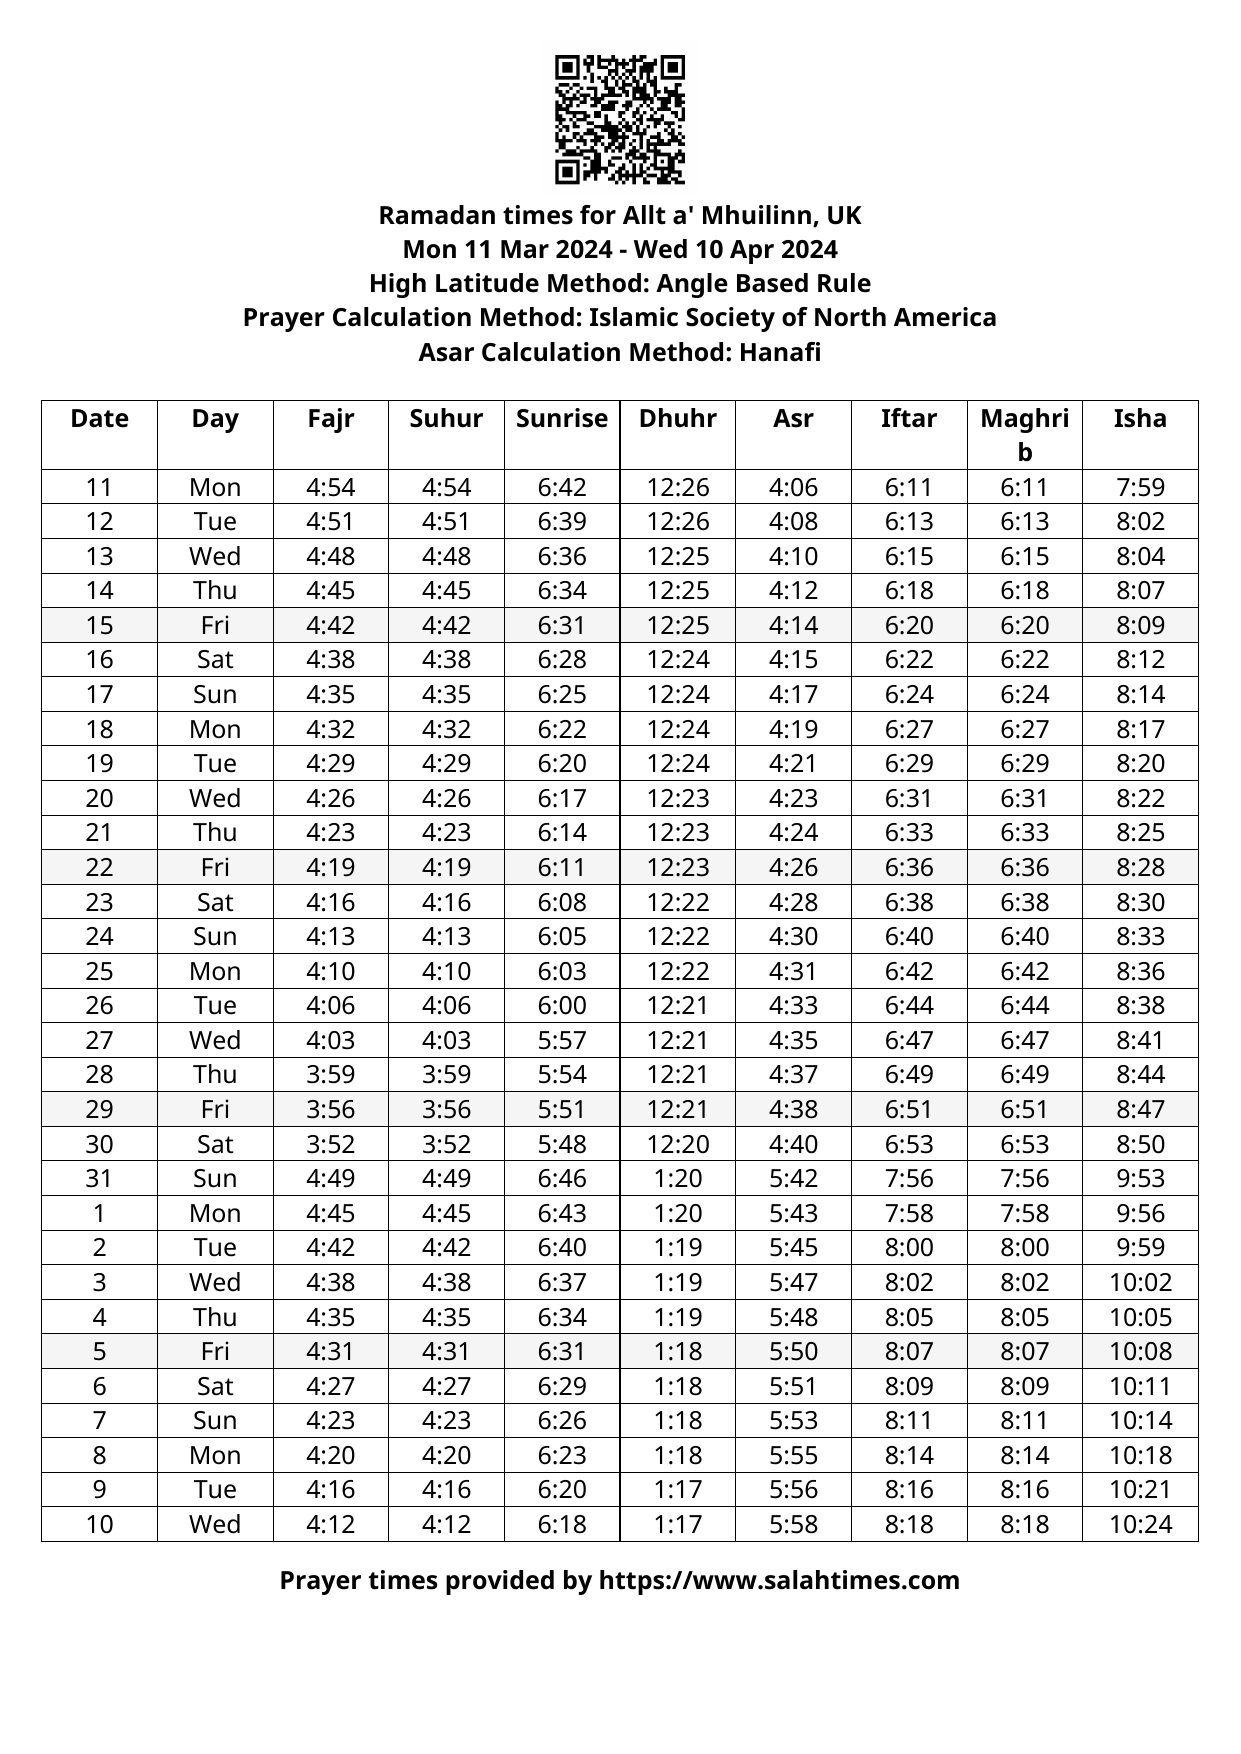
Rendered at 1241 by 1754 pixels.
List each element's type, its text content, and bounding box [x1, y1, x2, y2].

table_cell 4:03 [274, 1023, 388, 1057]
table_cell 6:37 [505, 1265, 619, 1299]
table_cell 6:39 [505, 504, 619, 538]
table_cell 6:26 [505, 1404, 619, 1437]
table_cell Mon [158, 712, 273, 745]
table_cell 15 [42, 608, 157, 642]
table_cell 4:49 [389, 1161, 504, 1195]
table_cell 29 [42, 1092, 157, 1126]
table_cell 4:12 [736, 574, 851, 607]
table_cell Sat [158, 1127, 273, 1160]
table_cell 4:27 [274, 1369, 388, 1402]
table_cell 4:32 [389, 712, 504, 745]
table_cell 4:31 [389, 1334, 504, 1368]
table_cell 28 [42, 1058, 157, 1091]
table_cell 4:23 [274, 1404, 388, 1437]
table_cell 4:54 [274, 470, 388, 503]
table_cell 4:35 [389, 1300, 504, 1333]
table_cell 4:30 [736, 919, 851, 953]
table_cell 6:46 [505, 1161, 619, 1195]
table_cell 4:03 [389, 1023, 504, 1057]
table_cell 4:31 [736, 954, 851, 987]
table_cell 4:16 [274, 1473, 388, 1506]
table_cell 5:53 [736, 1404, 851, 1437]
table_cell 6:13 [968, 504, 1082, 538]
table_cell 6:34 [505, 1300, 619, 1333]
table_cell 7:59 [1083, 470, 1198, 503]
table_cell 4:16 [389, 1473, 504, 1506]
table_cell 8:00 [968, 1231, 1082, 1264]
text Mon 11 Mar 2024 - Wed 10 Apr 2024 [42, 232, 1198, 266]
table_cell Tue [158, 1231, 273, 1264]
text Asar Calculation Method: Hanafi [42, 334, 1198, 368]
table_cell 8:28 [1083, 850, 1198, 884]
table_cell 6:24 [852, 677, 967, 711]
table_cell 4:23 [736, 781, 851, 814]
table_cell 6:36 [968, 850, 1082, 884]
table_cell 6:20 [505, 746, 619, 780]
table_cell 6:49 [968, 1058, 1082, 1091]
table_cell 6:13 [852, 504, 967, 538]
table_cell 6:47 [968, 1023, 1082, 1057]
table_cell Thu [158, 574, 273, 607]
table_cell 6:40 [505, 1231, 619, 1264]
table_cell 6:00 [505, 989, 619, 1022]
table_cell 4:38 [736, 1092, 851, 1126]
table_cell 12:21 [621, 1058, 735, 1091]
table_cell 6:05 [505, 919, 619, 953]
table_cell 12:25 [621, 608, 735, 642]
table_cell 8:20 [1083, 746, 1198, 780]
table_cell 11 [42, 470, 157, 503]
table_cell 4:42 [274, 608, 388, 642]
table_cell 8:00 [852, 1231, 967, 1264]
table_cell 6:29 [852, 746, 967, 780]
table_cell 5:56 [736, 1473, 851, 1506]
table_cell 5:47 [736, 1265, 851, 1299]
table_cell 16 [42, 643, 157, 676]
table_cell 6:42 [968, 954, 1082, 987]
table_cell 8:25 [1083, 816, 1198, 849]
table_cell Tue [158, 504, 273, 538]
table_cell 4:08 [736, 504, 851, 538]
table_cell 3 [42, 1265, 157, 1299]
table_cell 4:35 [274, 1300, 388, 1333]
table_cell 4:45 [389, 1196, 504, 1229]
table_cell 4:38 [274, 1265, 388, 1299]
table_cell 12:26 [621, 504, 735, 538]
table_cell 12:21 [621, 1092, 735, 1126]
table_cell 8:36 [1083, 954, 1198, 987]
table_cell Wed [158, 1507, 273, 1541]
table_cell 7 [42, 1404, 157, 1437]
table_cell 12:22 [621, 885, 735, 918]
table_cell 22 [42, 850, 157, 884]
table_cell 4:42 [274, 1231, 388, 1264]
table_cell 8:44 [1083, 1058, 1198, 1091]
table_cell 6:11 [852, 470, 967, 503]
table_cell 4:15 [736, 643, 851, 676]
table_cell 6:11 [505, 850, 619, 884]
table_cell 8:02 [968, 1265, 1082, 1299]
table_cell 3:56 [389, 1092, 504, 1126]
table_cell 5:50 [736, 1334, 851, 1368]
table_cell 8:22 [1083, 781, 1198, 814]
table_cell 1:17 [621, 1507, 735, 1541]
table_cell 10 [42, 1507, 157, 1541]
table_cell 4:23 [389, 816, 504, 849]
table_cell 30 [42, 1127, 157, 1160]
table_cell 3:52 [274, 1127, 388, 1160]
table_cell 3:59 [389, 1058, 504, 1091]
table_cell 8:18 [852, 1507, 967, 1541]
table_cell Thu [158, 816, 273, 849]
table_cell 31 [42, 1161, 157, 1195]
table_cell 5:58 [736, 1507, 851, 1541]
table_cell 6:25 [505, 677, 619, 711]
table_cell 4:45 [389, 574, 504, 607]
table_cell 6:38 [968, 885, 1082, 918]
table_cell 27 [42, 1023, 157, 1057]
table_header Isha [1083, 401, 1198, 469]
table_cell 6:15 [968, 539, 1082, 572]
table_cell 6:51 [968, 1092, 1082, 1126]
table_cell 8:14 [1083, 677, 1198, 711]
table_cell Tue [158, 1473, 273, 1506]
table_cell Sat [158, 885, 273, 918]
table_header Fajr [274, 401, 388, 469]
table_cell 12:22 [621, 919, 735, 953]
text High Latitude Method: Angle Based Rule [42, 266, 1198, 300]
table_header Sunrise [505, 401, 619, 469]
table_cell 4:40 [736, 1127, 851, 1160]
text Prayer Calculation Method: Islamic Society of North America [42, 300, 1198, 334]
table_cell 6:15 [852, 539, 967, 572]
table_cell 4:42 [389, 1231, 504, 1264]
table_cell 4:20 [274, 1438, 388, 1472]
table_cell 6:33 [968, 816, 1082, 849]
table_cell 6:33 [852, 816, 967, 849]
table_cell 4:10 [389, 954, 504, 987]
table_cell 12:22 [621, 954, 735, 987]
table_cell 8:16 [852, 1473, 967, 1506]
table_cell 5:54 [505, 1058, 619, 1091]
table_cell Tue [158, 989, 273, 1022]
table_cell 6:42 [505, 470, 619, 503]
table_cell 4:32 [274, 712, 388, 745]
table_cell 8:11 [968, 1404, 1082, 1437]
table_cell 4:38 [389, 1265, 504, 1299]
table_cell 7:56 [852, 1161, 967, 1195]
table_cell 12:24 [621, 712, 735, 745]
table_cell 4:33 [736, 989, 851, 1022]
table_cell 4:17 [736, 677, 851, 711]
table_cell Wed [158, 781, 273, 814]
table_cell Sun [158, 1404, 273, 1437]
table_cell 4:16 [389, 885, 504, 918]
table_cell Mon [158, 1196, 273, 1229]
table_cell 6:43 [505, 1196, 619, 1229]
table_cell 4:13 [389, 919, 504, 953]
table_cell 3:52 [389, 1127, 504, 1160]
table_header Date [42, 401, 157, 469]
table_cell 18 [42, 712, 157, 745]
table_cell 6:31 [505, 608, 619, 642]
table_cell 6:44 [852, 989, 967, 1022]
table_cell 4:29 [389, 746, 504, 780]
table_cell 4:26 [736, 850, 851, 884]
table_cell 4:06 [389, 989, 504, 1022]
table_cell 6:47 [852, 1023, 967, 1057]
table_cell 4:31 [274, 1334, 388, 1368]
table_cell 6:49 [852, 1058, 967, 1091]
table_cell 12:25 [621, 574, 735, 607]
table_cell Thu [158, 1058, 273, 1091]
table_cell 12:23 [621, 781, 735, 814]
table_cell 8:11 [852, 1404, 967, 1437]
table_header Dhuhr [621, 401, 735, 469]
table_cell 9:59 [1083, 1231, 1198, 1264]
table_cell 4:24 [736, 816, 851, 849]
table_cell 4:29 [274, 746, 388, 780]
table_cell 8:07 [1083, 574, 1198, 607]
table_cell 6:18 [505, 1507, 619, 1541]
table_cell 4:42 [389, 608, 504, 642]
table_cell 8:09 [1083, 608, 1198, 642]
table_cell Wed [158, 1023, 273, 1057]
table_cell 6:08 [505, 885, 619, 918]
table_cell 8 [42, 1438, 157, 1472]
table_cell 4:54 [389, 470, 504, 503]
table_cell 5:45 [736, 1231, 851, 1264]
table_cell 1 [42, 1196, 157, 1229]
table_cell 12:23 [621, 816, 735, 849]
table_cell 6:31 [505, 1334, 619, 1368]
table_cell Sat [158, 1369, 273, 1402]
table_cell 8:09 [968, 1369, 1082, 1402]
table_cell Sat [158, 643, 273, 676]
table_cell 4:48 [274, 539, 388, 572]
table_cell 1:18 [621, 1369, 735, 1402]
table_cell 6:27 [852, 712, 967, 745]
table_cell 1:20 [621, 1161, 735, 1195]
table_cell 5:43 [736, 1196, 851, 1229]
table_cell 9:53 [1083, 1161, 1198, 1195]
table_cell Fri [158, 850, 273, 884]
table_cell 6:22 [968, 643, 1082, 676]
table_cell 6:03 [505, 954, 619, 987]
table_cell 6:53 [968, 1127, 1082, 1160]
table_cell 5 [42, 1334, 157, 1368]
table_cell 4:12 [274, 1507, 388, 1541]
table_cell 4:49 [274, 1161, 388, 1195]
table_cell 10:02 [1083, 1265, 1198, 1299]
table_cell 4:51 [389, 504, 504, 538]
table_cell 6:17 [505, 781, 619, 814]
table_cell 6:38 [852, 885, 967, 918]
table_cell 9 [42, 1473, 157, 1506]
table_cell 8:12 [1083, 643, 1198, 676]
table_cell 8:09 [852, 1369, 967, 1402]
table_cell 4:19 [736, 712, 851, 745]
table_cell Sun [158, 677, 273, 711]
table_cell 1:18 [621, 1334, 735, 1368]
table_cell 4:13 [274, 919, 388, 953]
table_cell 4:23 [274, 816, 388, 849]
table_cell 6:29 [968, 746, 1082, 780]
table_cell 8:38 [1083, 989, 1198, 1022]
table_cell 25 [42, 954, 157, 987]
table_cell 13 [42, 539, 157, 572]
text Prayer times provided by https://www.salahtimes.com [42, 1563, 1198, 1597]
table_cell 7:58 [968, 1196, 1082, 1229]
table_cell Fri [158, 608, 273, 642]
table_cell 10:14 [1083, 1404, 1198, 1437]
table_cell 6:36 [505, 539, 619, 572]
table_cell 8:33 [1083, 919, 1198, 953]
table_cell 12:23 [621, 850, 735, 884]
table_cell 10:11 [1083, 1369, 1198, 1402]
table_cell 4:06 [274, 989, 388, 1022]
table_cell 1:19 [621, 1265, 735, 1299]
table_cell 6:11 [968, 470, 1082, 503]
table_cell Fri [158, 1334, 273, 1368]
table_cell 4 [42, 1300, 157, 1333]
table_cell 10:08 [1083, 1334, 1198, 1368]
table_cell 8:41 [1083, 1023, 1198, 1057]
table_cell 8:05 [968, 1300, 1082, 1333]
table_cell 1:18 [621, 1438, 735, 1472]
table_cell 6:20 [852, 608, 967, 642]
table_cell 8:07 [852, 1334, 967, 1368]
table_cell 4:14 [736, 608, 851, 642]
table_header Maghrib [968, 401, 1082, 469]
table_cell Tue [158, 746, 273, 780]
table_cell 6:51 [852, 1092, 967, 1126]
table_cell 6:18 [968, 574, 1082, 607]
table_cell 1:18 [621, 1404, 735, 1437]
table_cell 8:47 [1083, 1092, 1198, 1126]
table_cell 6:31 [968, 781, 1082, 814]
table_cell 4:10 [736, 539, 851, 572]
table_cell 6:42 [852, 954, 967, 987]
table_cell Mon [158, 954, 273, 987]
table_cell 6:20 [968, 608, 1082, 642]
table_cell 6:18 [852, 574, 967, 607]
table_cell 4:38 [389, 643, 504, 676]
table_cell 6:22 [852, 643, 967, 676]
table_cell 4:21 [736, 746, 851, 780]
table_cell 8:14 [968, 1438, 1082, 1472]
table_cell 12:25 [621, 539, 735, 572]
table_cell 6:27 [968, 712, 1082, 745]
table_cell 4:35 [736, 1023, 851, 1057]
table_cell 6 [42, 1369, 157, 1402]
table_cell 8:04 [1083, 539, 1198, 572]
table_cell 10:18 [1083, 1438, 1198, 1472]
table_cell 4:45 [274, 1196, 388, 1229]
table_cell 6:29 [505, 1369, 619, 1402]
table_cell 12 [42, 504, 157, 538]
table_cell 10:21 [1083, 1473, 1198, 1506]
table_cell 1:19 [621, 1231, 735, 1264]
table_cell 4:48 [389, 539, 504, 572]
table_cell 20 [42, 781, 157, 814]
table_cell 8:14 [852, 1438, 967, 1472]
table_cell 2 [42, 1231, 157, 1264]
table_cell 5:42 [736, 1161, 851, 1195]
table_cell 4:16 [274, 885, 388, 918]
table_cell 4:10 [274, 954, 388, 987]
table_cell 6:31 [852, 781, 967, 814]
table_cell 3:59 [274, 1058, 388, 1091]
table_cell 9:56 [1083, 1196, 1198, 1229]
table_cell 8:17 [1083, 712, 1198, 745]
table_cell 24 [42, 919, 157, 953]
table_cell 6:36 [852, 850, 967, 884]
table_header Iftar [852, 401, 967, 469]
table_cell 6:53 [852, 1127, 967, 1160]
table_cell 4:51 [274, 504, 388, 538]
table_cell 6:34 [505, 574, 619, 607]
table_cell 12:20 [621, 1127, 735, 1160]
table_cell Thu [158, 1300, 273, 1333]
table_header Day [158, 401, 273, 469]
table_cell 6:40 [968, 919, 1082, 953]
table_cell 4:27 [389, 1369, 504, 1402]
picture [542, 41, 699, 198]
table_cell 4:19 [274, 850, 388, 884]
table_cell Mon [158, 1438, 273, 1472]
table_cell 5:51 [736, 1369, 851, 1402]
table_cell 4:37 [736, 1058, 851, 1091]
table_cell Mon [158, 470, 273, 503]
table_cell Wed [158, 1265, 273, 1299]
table_cell 5:57 [505, 1023, 619, 1057]
table_cell 8:30 [1083, 885, 1198, 918]
table_cell 8:07 [968, 1334, 1082, 1368]
table_cell 26 [42, 989, 157, 1022]
table_header Asr [736, 401, 851, 469]
table_cell 5:48 [505, 1127, 619, 1160]
table_cell 4:06 [736, 470, 851, 503]
table_cell 10:05 [1083, 1300, 1198, 1333]
table_cell 4:26 [389, 781, 504, 814]
table_cell 23 [42, 885, 157, 918]
table_cell 6:24 [968, 677, 1082, 711]
text Ramadan times for Allt a' Mhuilinn, UK [42, 198, 1198, 232]
table_cell 6:28 [505, 643, 619, 676]
table_cell Wed [158, 539, 273, 572]
table_cell 10:24 [1083, 1507, 1198, 1541]
table_cell 21 [42, 816, 157, 849]
table_cell 12:21 [621, 1023, 735, 1057]
table_cell 6:40 [852, 919, 967, 953]
table_cell 1:19 [621, 1300, 735, 1333]
table_cell 3:56 [274, 1092, 388, 1126]
table_cell 5:51 [505, 1092, 619, 1126]
table_cell 7:58 [852, 1196, 967, 1229]
table_cell 12:24 [621, 643, 735, 676]
table_cell 4:38 [274, 643, 388, 676]
table_cell 4:23 [389, 1404, 504, 1437]
table_cell Fri [158, 1092, 273, 1126]
table_cell 5:55 [736, 1438, 851, 1472]
table_cell 4:35 [389, 677, 504, 711]
table_cell 4:20 [389, 1438, 504, 1472]
table_cell 1:17 [621, 1473, 735, 1506]
table_cell 8:50 [1083, 1127, 1198, 1160]
table_cell 19 [42, 746, 157, 780]
table_cell 4:26 [274, 781, 388, 814]
table_cell 6:23 [505, 1438, 619, 1472]
table_cell 4:19 [389, 850, 504, 884]
table_cell 4:35 [274, 677, 388, 711]
table_cell 12:24 [621, 677, 735, 711]
table_cell 12:26 [621, 470, 735, 503]
table_cell 6:44 [968, 989, 1082, 1022]
table_cell 12:21 [621, 989, 735, 1022]
table_cell 8:02 [1083, 504, 1198, 538]
table_cell 6:22 [505, 712, 619, 745]
table_cell 7:56 [968, 1161, 1082, 1195]
table_cell Sun [158, 1161, 273, 1195]
table_cell 5:48 [736, 1300, 851, 1333]
table_cell 14 [42, 574, 157, 607]
table_header Suhur [389, 401, 504, 469]
table_cell Sun [158, 919, 273, 953]
table_cell 8:05 [852, 1300, 967, 1333]
table_cell 17 [42, 677, 157, 711]
table_cell 4:45 [274, 574, 388, 607]
table_cell 12:24 [621, 746, 735, 780]
table_cell 4:28 [736, 885, 851, 918]
table_cell 8:02 [852, 1265, 967, 1299]
table_cell 8:18 [968, 1507, 1082, 1541]
table_cell 8:16 [968, 1473, 1082, 1506]
table_cell 6:14 [505, 816, 619, 849]
table_cell 6:20 [505, 1473, 619, 1506]
table_cell 4:12 [389, 1507, 504, 1541]
table_cell 1:20 [621, 1196, 735, 1229]
